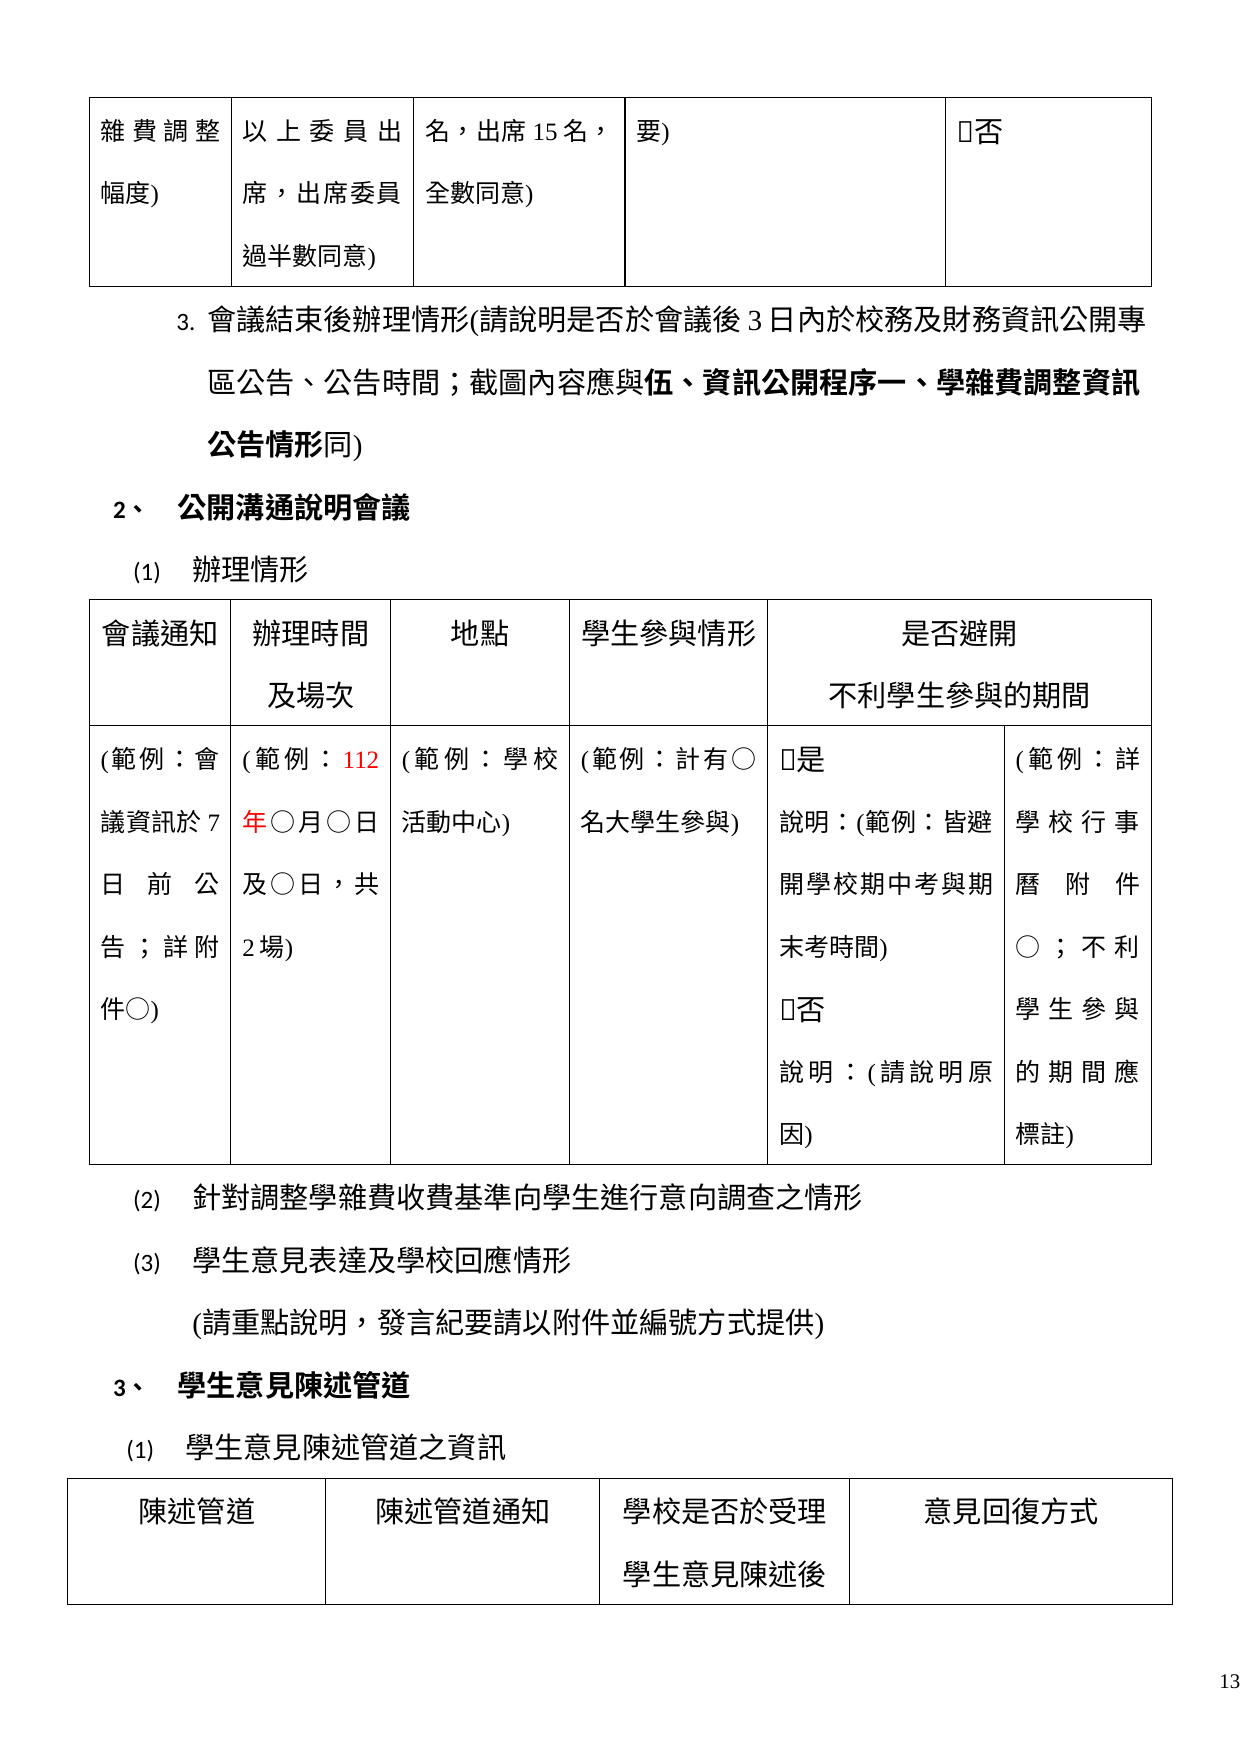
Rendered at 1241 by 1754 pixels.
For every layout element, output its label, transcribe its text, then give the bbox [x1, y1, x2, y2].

table_header 辦理時間 及場次 [231, 600, 390, 725]
table_cell (範例：詳學校行事曆附件○；不利學生參與的期間應標註) [1005, 726, 1151, 1164]
list (請重點說明，發言紀要請以附件並編號方式提供) [192, 1290, 1152, 1352]
list 會議結束後辦理情形(請說明是否於會議後3日內於校務及財務資訊公開專區公告、公告時間；截圖內容應與伍、資訊公開程序一、學雜費調整資訊公告情形同) [176, 287, 1152, 474]
table_header 地點 [391, 600, 569, 725]
table_header 陳述管道 [68, 1479, 325, 1603]
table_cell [414, 98, 624, 286]
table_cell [232, 98, 413, 286]
table_cell 是 否 [946, 98, 1151, 286]
list 辦理情形 [133, 537, 1152, 599]
table_header 意見回復方式 [850, 1479, 1172, 1603]
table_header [600, 1479, 849, 1603]
table_cell (範例：學雜費調整幅度) [90, 98, 231, 286]
list 公開溝通說明會議 [113, 474, 1152, 537]
list 學生意見陳述管道 [113, 1352, 1152, 1415]
table_cell (範例：學校活動中心) [391, 726, 569, 1164]
table_header 學生參與情形 [570, 600, 767, 725]
table_cell 是 說明：(範例：皆避開學校期中考與期末考時間) 否 說明：(請說明原因) [768, 726, 1004, 1164]
table_header 陳述管道通知 [326, 1479, 599, 1603]
table_cell (範例：會議資訊於7日前公告；詳附件○) [90, 726, 230, 1164]
list 學生意見陳述管道之資訊 [126, 1415, 1152, 1477]
table_cell (範例：112年○月○日及○日，共2場) [231, 726, 390, 1164]
table_header 是否避開 不利學生參與的期間 [768, 600, 1151, 725]
table_cell (請重點說明，並附發言紀要) [626, 98, 945, 286]
list 針對調整學雜費收費基準向學生進行意向調查之情形 [133, 1165, 1152, 1227]
table_cell (範例：計有○名大學生參與) [570, 726, 767, 1164]
list 學生意見表達及學校回應情形 [133, 1227, 1152, 1290]
table_header 會議通知 [90, 600, 230, 725]
